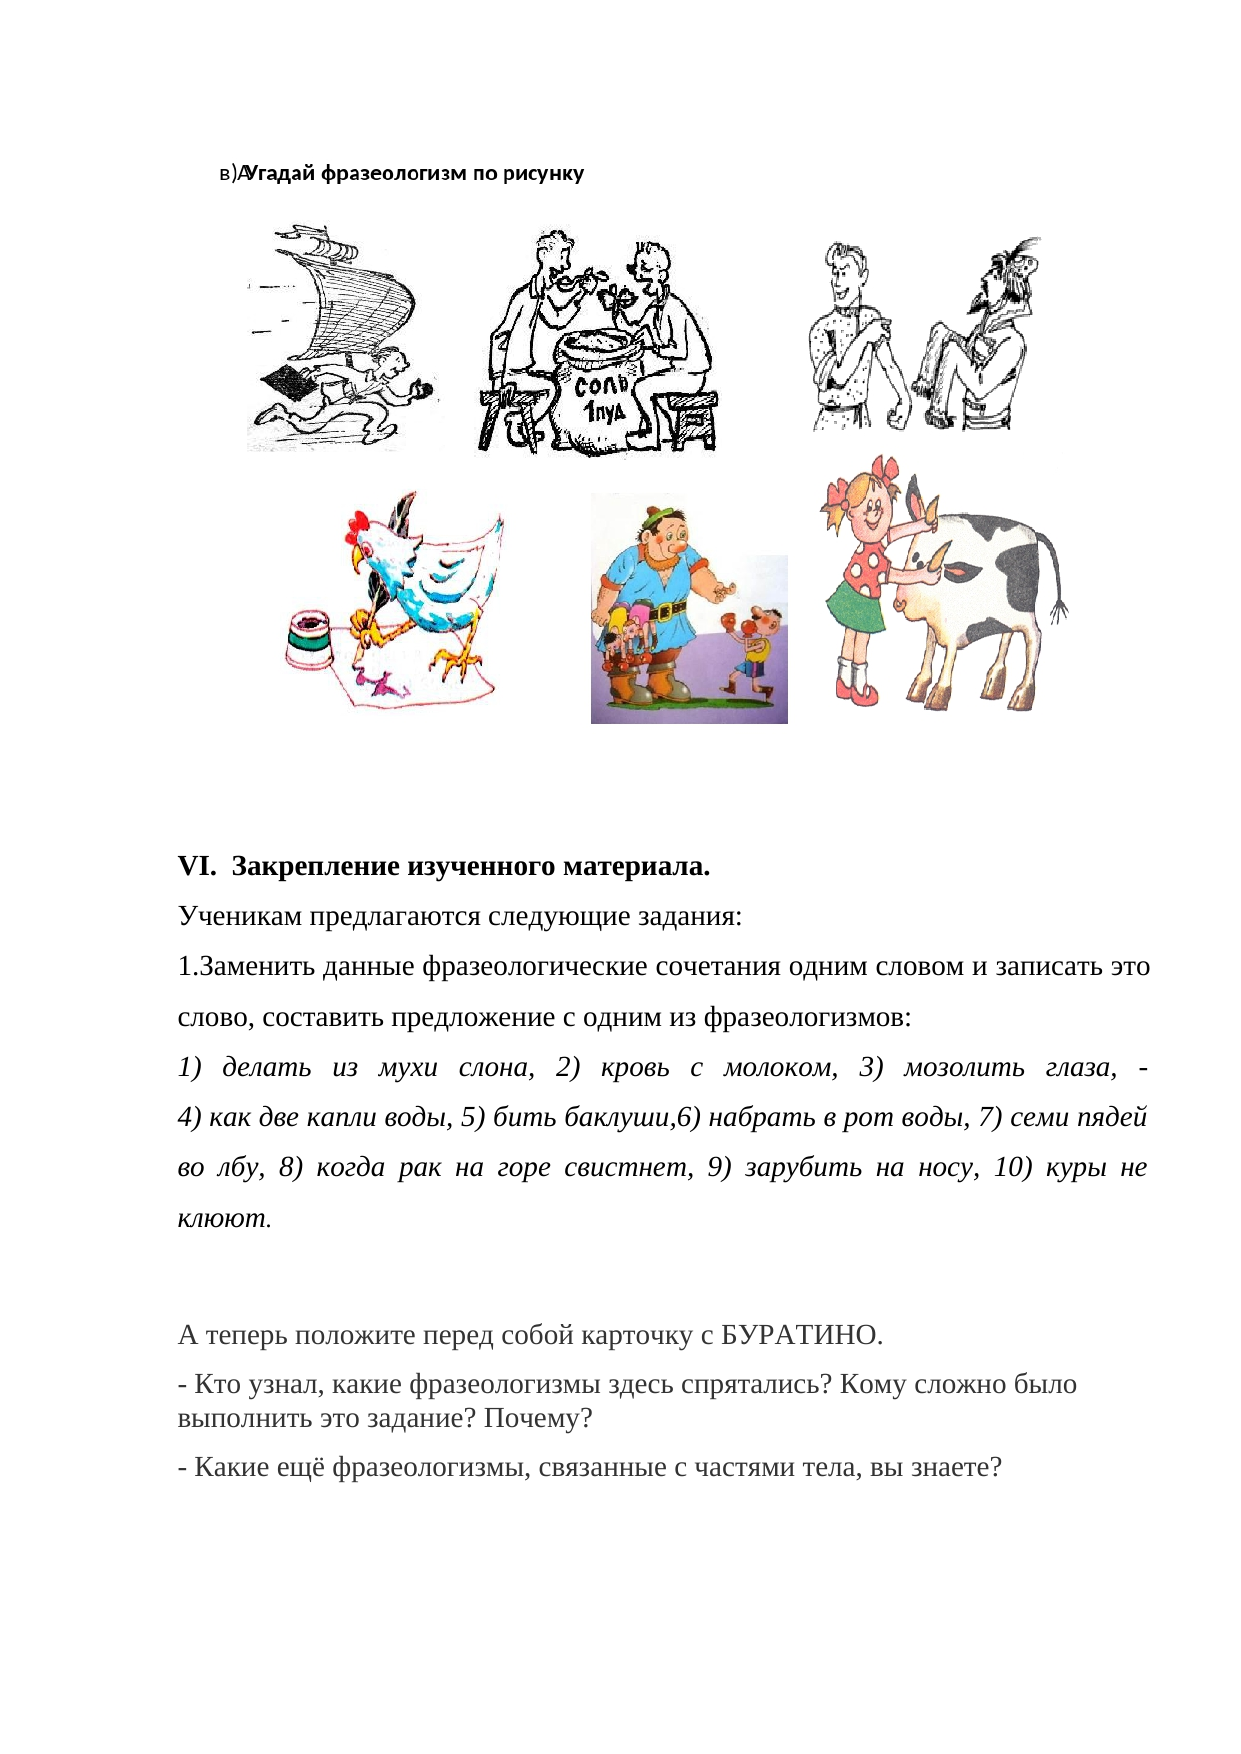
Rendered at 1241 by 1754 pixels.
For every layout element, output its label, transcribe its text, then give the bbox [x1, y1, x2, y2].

text Ученикам предлагаются следующие задания: [177, 898, 1152, 932]
text А теперь положите перед собой карточку с БУРАТИНО. [177, 1317, 1152, 1351]
text - Какие ещё фразеологизмы, связанные с частями тела, вы знаете? [177, 1449, 1152, 1483]
text - Кто узнал, какие фразеологизмы здесь спрятались? Кому сложно было выполнить это задание? Почему? [177, 1366, 1152, 1433]
text 1.Заменить данные фразеологические сочетания одним словом и записать это слово, составить предложение с одним из фразеологизмов: [177, 948, 1152, 1032]
picture [177, 118, 1106, 815]
text 1) делать из мухи слона, 2) кровь с молоком, 3) мозолить глаза, - 4) как две капли воды, 5) бить баклуши,6) набрать в рот воды, 7) семи пядей во лбу, 8) когда рак на горе свистнет, 9) зарубить на носу, 10) куры не клюют. [177, 1049, 1152, 1233]
text VI. Закрепление изученного материала. [177, 848, 1152, 881]
